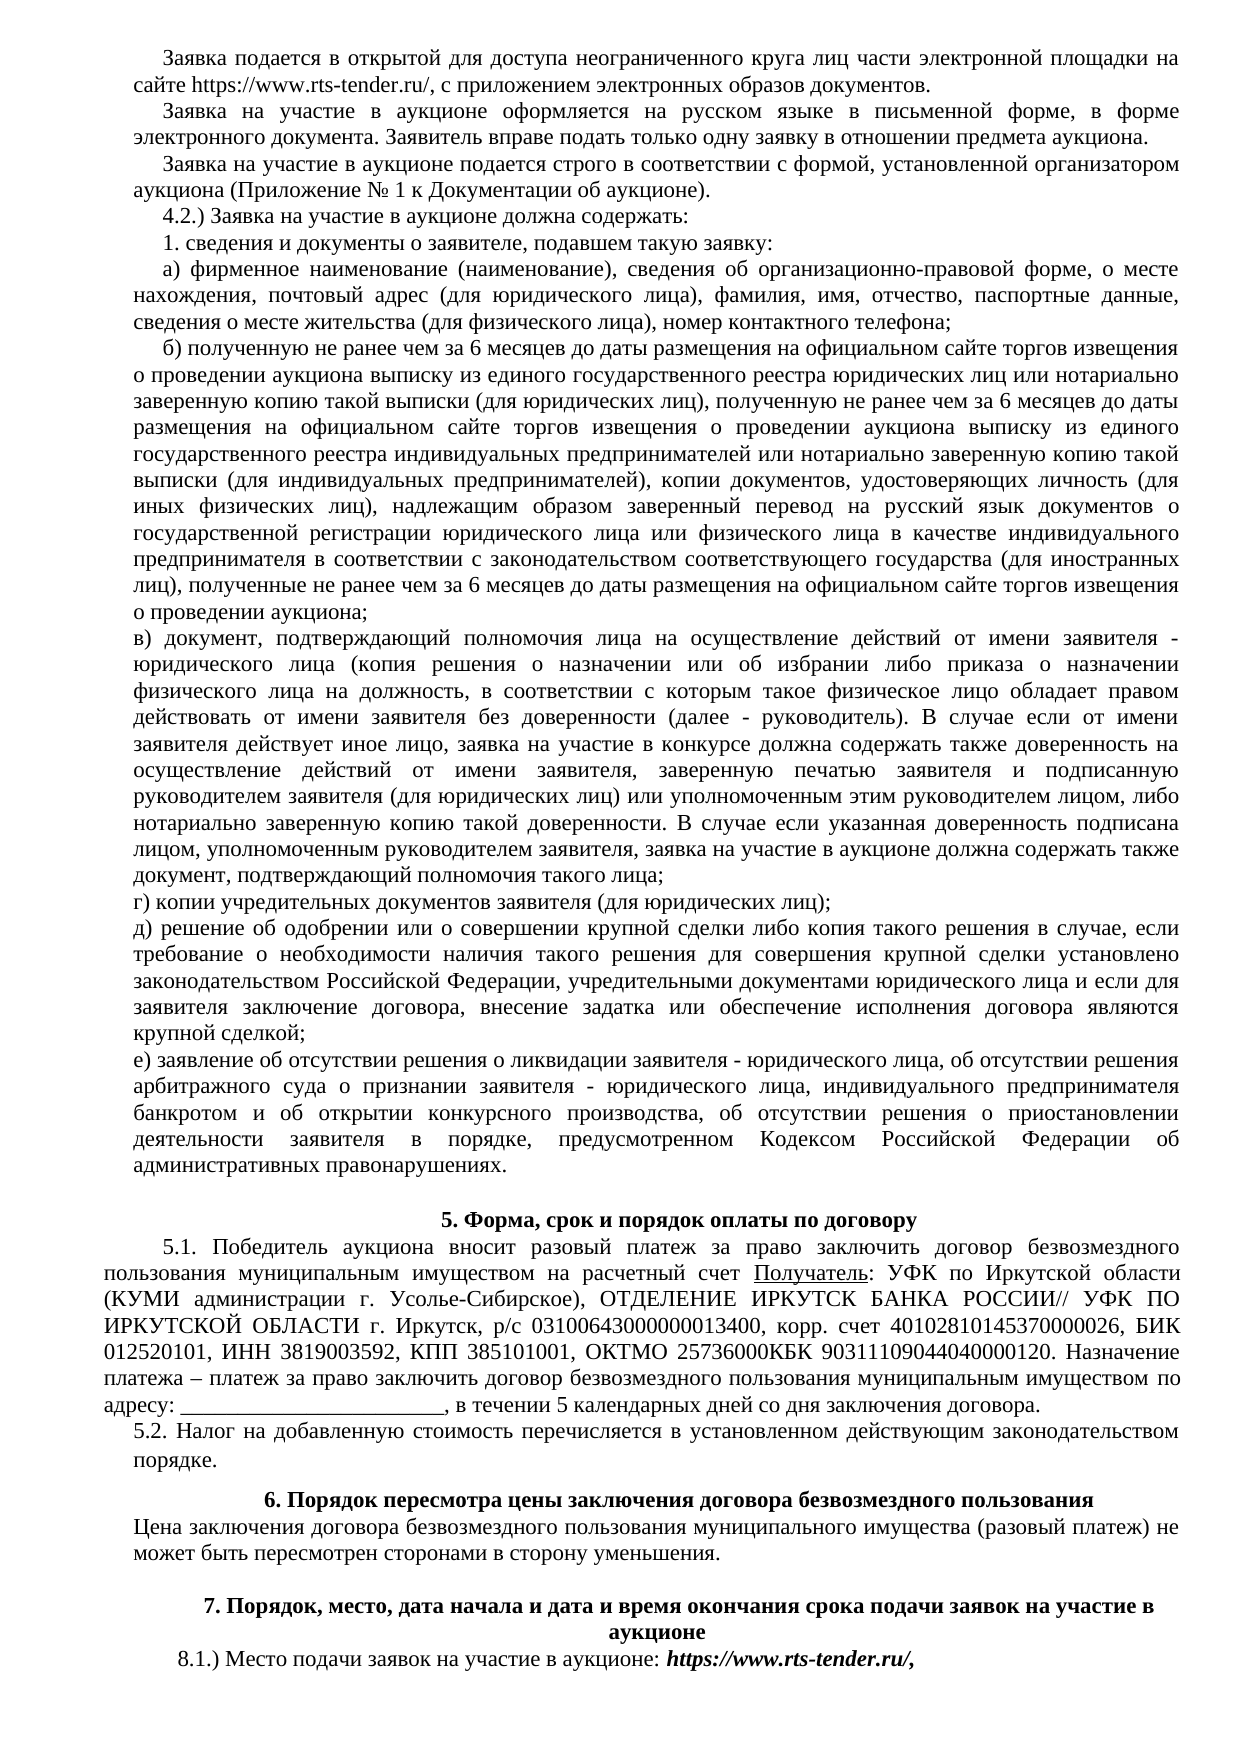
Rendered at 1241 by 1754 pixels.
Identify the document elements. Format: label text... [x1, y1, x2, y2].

text в) документ, подтверждающий полномочия лица на осуществление действий от имени заявителя - юридического лица (копия решения о назначении или об избрании либо приказа о назначении физического лица на должность, в соответствии с которым такое физическое лицо обладает правом действовать от имени заявителя без доверенности (далее - руководитель). В случае если от имени заявителя действует иное лицо, заявка на участие в конкурсе должна содержать также доверенность на осуществление действий от имени заявителя, заверенную печатью заявителя и подписанную руководителем заявителя (для юридических лиц) или уполномоченным этим руководителем лицом, либо нотариально заверенную копию такой доверенности. В случае если указанная доверенность подписана лицом, уполномоченным руководителем заявителя, заявка на участие в аукционе должна содержать также документ, подтверждающий полномочия такого лица; [133, 624, 1181, 888]
text Заявка подается в открытой для доступа неограниченного круга лиц части электронной площадки на сайте https://www.rts-tender.ru/, с приложением электронных образов документов. [133, 44, 1181, 97]
text Цена заключения договора безвозмездного пользования муниципального имущества (разовый платеж) не может быть пересмотрен сторонами в сторону уменьшения. [133, 1513, 1181, 1566]
text Заявка на участие в аукционе оформляется на русском языке в письменной форме, в форме электронного документа. Заявитель вправе подать только одну заявку в отношении предмета аукциона. [133, 97, 1181, 150]
text 1. сведения и документы о заявителе, подавшем такую заявку: [133, 229, 1181, 255]
text 5. Форма, срок и порядок оплаты по договору [133, 1206, 1181, 1233]
text Заявка на участие в аукционе подается строго в соответствии с формой, установленной организатором аукциона (Приложение № 1 к Документации об аукционе). [133, 150, 1181, 202]
text 7. Порядок, место, дата начала и дата и время окончания срока подачи заявок на участие в аукционе [133, 1592, 1181, 1645]
text 4.2.) Заявка на участие в аукционе должна содержать: [133, 202, 1181, 229]
text г) копии учредительных документов заявителя (для юридических лиц); [133, 888, 1181, 914]
text д) решение об одобрении или о совершении крупной сделки либо копия такого решения в случае, если требование о необходимости наличия такого решения для совершения крупной сделки установлено законодательством Российской Федерации, учредительными документами юридического лица и если для заявителя заключение договора, внесение задатка или обеспечение исполнения договора являются крупной сделкой; [133, 914, 1181, 1046]
text 5.1. Победитель аукциона вносит разовый платеж за право заключить договор безвозмездного пользования муниципальным имуществом на расчетный счет Получатель: УФК по Иркутской области (КУМИ администрации г. Усолье-Сибирское), ОТДЕЛЕНИЕ ИРКУТСК БАНКА РОССИИ// УФК ПО ИРКУТСКОЙ ОБЛАСТИ г. Иркутск, р/с 03100643000000013400, корр. счет 40102810145370000026, БИК 012520101, ИНН 3819003592, КПП 385101001, ОКТМО 25736000КБК 90311109044040000120. Назначение платежа – платеж за право заключить договор безвозмездного пользования муниципальным имуществом по адресу: _______________________, в течении 5 календарных дней со дня заключения договора. [103, 1233, 1181, 1417]
text б) полученную не ранее чем за 6 месяцев до даты размещения на официальном сайте торгов извещения о проведении аукциона выписку из единого государственного реестра юридических лиц или нотариально заверенную копию такой выписки (для юридических лиц), полученную не ранее чем за 6 месяцев до даты размещения на официальном сайте торгов извещения о проведении аукциона выписку из единого государственного реестра индивидуальных предпринимателей или нотариально заверенную копию такой выписки (для индивидуальных предпринимателей), копии документов, удостоверяющих личность (для иных физических лиц), надлежащим образом заверенный перевод на русский язык документов о государственной регистрации юридического лица или физического лица в качестве индивидуального предпринимателя в соответствии с законодательством соответствующего государства (для иностранных лиц), полученные не ранее чем за 6 месяцев до даты размещения на официальном сайте торгов извещения о проведении аукциона; [133, 334, 1181, 624]
text е) заявление об отсутствии решения о ликвидации заявителя - юридического лица, об отсутствии решения арбитражного суда о признании заявителя - юридического лица, индивидуального предпринимателя банкротом и об открытии конкурсного производства, об отсутствии решения о приостановлении деятельности заявителя в порядке, предусмотренном Кодексом Российской Федерации об административных правонарушениях. [133, 1046, 1181, 1178]
text 5.2. Налог на добавленную стоимость перечисляется в установленном действующим законодательством порядке. [133, 1417, 1181, 1472]
text 8.1.) Место подачи заявок на участие в аукционе: https://www.rts-tender.ru/, [133, 1645, 1181, 1671]
text 6. Порядок пересмотра цены заключения договора безвозмездного пользования [133, 1487, 1181, 1513]
text а) фирменное наименование (наименование), сведения об организационно-правовой форме, о месте нахождения, почтовый адрес (для юридического лица), фамилия, имя, отчество, паспортные данные, сведения о месте жительства (для физического лица), номер контактного телефона; [133, 255, 1181, 334]
